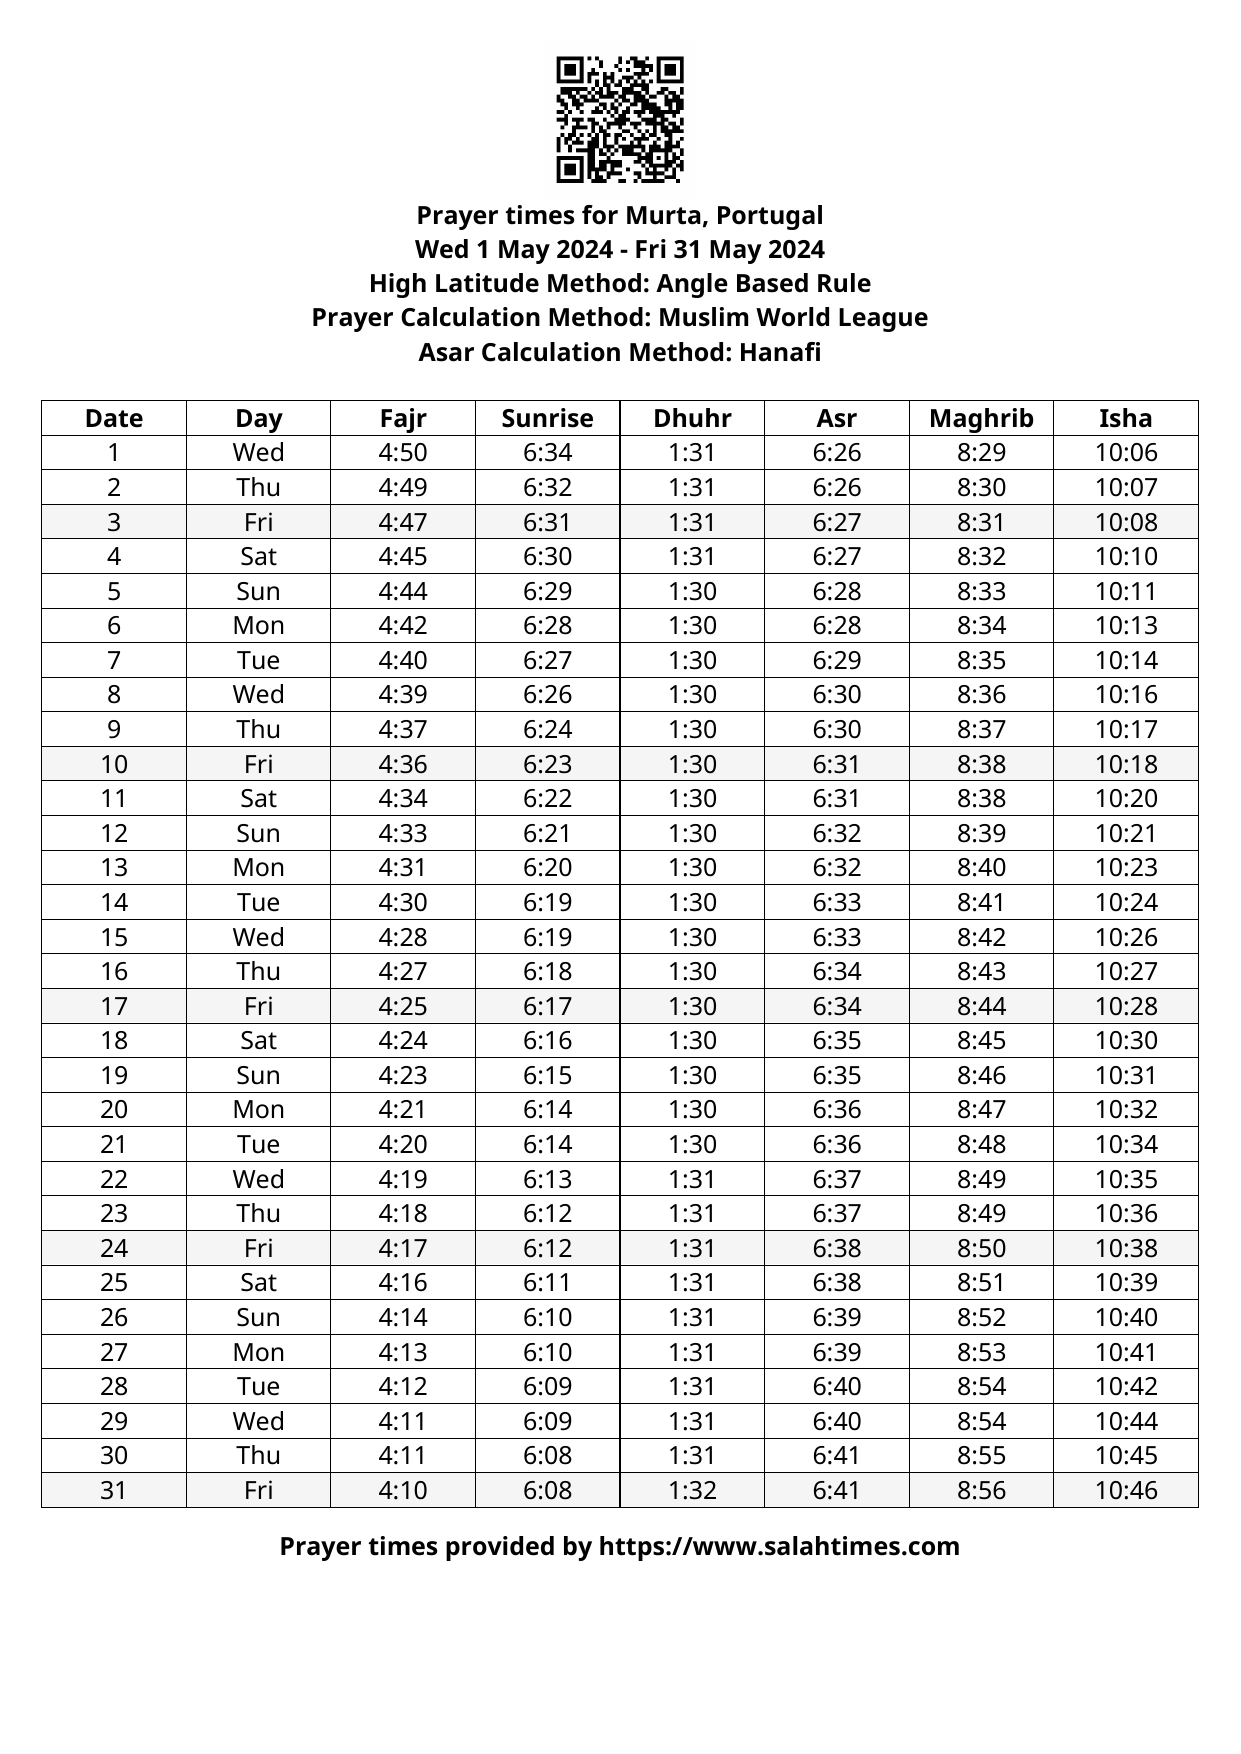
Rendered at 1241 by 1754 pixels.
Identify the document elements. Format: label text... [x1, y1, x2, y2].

table_cell 22 [42, 1162, 186, 1195]
table_cell 10:44 [1054, 1404, 1198, 1437]
table_cell 4 [42, 539, 186, 573]
table_cell Fri [187, 1231, 330, 1264]
table_cell 24 [42, 1231, 186, 1264]
table_cell 1:31 [621, 1231, 764, 1264]
table_cell 8 [42, 678, 186, 711]
table_cell 6:26 [476, 678, 619, 711]
table_cell Fri [187, 989, 330, 1022]
table_cell 2 [42, 470, 186, 504]
table_cell Mon [187, 609, 330, 642]
table_cell 6:37 [765, 1196, 909, 1230]
table_cell Sun [187, 574, 330, 607]
table_cell 6:38 [765, 1266, 909, 1299]
table_cell 10:28 [1054, 989, 1198, 1022]
table_cell 1:30 [621, 609, 764, 642]
table_cell 6:27 [476, 643, 619, 677]
table_cell Thu [187, 954, 330, 988]
table_cell 4:16 [331, 1266, 475, 1299]
table_header Day [187, 401, 330, 434]
table_cell 6:32 [476, 470, 619, 504]
table_cell 6:18 [476, 954, 619, 988]
table_cell 8:44 [910, 989, 1053, 1022]
table_cell 6:08 [476, 1439, 619, 1472]
table_cell 4:18 [331, 1196, 475, 1230]
table_cell 6:13 [476, 1162, 619, 1195]
table_cell 8:41 [910, 885, 1053, 919]
table_cell 1:31 [621, 505, 764, 538]
table_cell 10:26 [1054, 920, 1198, 953]
table_cell 6:36 [765, 1093, 909, 1126]
table_cell 4:39 [331, 678, 475, 711]
table_cell 4:23 [331, 1058, 475, 1092]
table_cell 6:23 [476, 747, 619, 780]
table_cell Sat [187, 539, 330, 573]
table_cell 8:40 [910, 851, 1053, 884]
table_cell 6:41 [765, 1473, 909, 1507]
table_cell 8:36 [910, 678, 1053, 711]
table_cell 4:13 [331, 1335, 475, 1368]
table_cell 6:12 [476, 1196, 619, 1230]
table_cell 6:37 [765, 1162, 909, 1195]
table_cell Fri [187, 1473, 330, 1507]
table_cell 8:54 [910, 1369, 1053, 1403]
table_cell 8:53 [910, 1335, 1053, 1368]
table_cell 10 [42, 747, 186, 780]
table_cell 8:47 [910, 1093, 1053, 1126]
table_cell Sun [187, 1058, 330, 1092]
table_cell 6:17 [476, 989, 619, 1022]
table_cell 28 [42, 1369, 186, 1403]
table_cell 6:34 [476, 436, 619, 469]
table_cell Tue [187, 1127, 330, 1161]
table_cell Sat [187, 781, 330, 815]
table_cell Wed [187, 920, 330, 953]
table_cell 15 [42, 920, 186, 953]
table_cell 8:49 [910, 1196, 1053, 1230]
table_cell 4:27 [331, 954, 475, 988]
table_cell Sun [187, 1300, 330, 1334]
table_cell 1:30 [621, 1058, 764, 1092]
table_cell 8:38 [910, 747, 1053, 780]
table_cell 4:11 [331, 1439, 475, 1472]
table_cell 10:07 [1054, 470, 1198, 504]
table_cell 6:34 [765, 954, 909, 988]
table_cell 4:33 [331, 816, 475, 849]
table_cell 6:10 [476, 1335, 619, 1368]
table_cell 17 [42, 989, 186, 1022]
table_cell 4:11 [331, 1404, 475, 1437]
table_cell 1:30 [621, 1127, 764, 1161]
table_cell 6:09 [476, 1369, 619, 1403]
table_cell 6:24 [476, 712, 619, 746]
table_cell 8:34 [910, 609, 1053, 642]
table_cell 18 [42, 1024, 186, 1057]
table_cell 10:20 [1054, 781, 1198, 815]
table_cell 8:33 [910, 574, 1053, 607]
table_header Fajr [331, 401, 475, 434]
table_cell 6:27 [765, 505, 909, 538]
table_cell Fri [187, 747, 330, 780]
table_cell 6:28 [476, 609, 619, 642]
table_cell Mon [187, 1335, 330, 1368]
text Wed 1 May 2024 - Fri 31 May 2024 [42, 232, 1198, 266]
table_cell 6:22 [476, 781, 619, 815]
table_cell 10:14 [1054, 643, 1198, 677]
table_cell Thu [187, 1196, 330, 1230]
table_header Asr [765, 401, 909, 434]
table_cell 8:51 [910, 1266, 1053, 1299]
table_cell 4:24 [331, 1024, 475, 1057]
table_cell 8:50 [910, 1231, 1053, 1264]
table_cell 6:15 [476, 1058, 619, 1092]
table_cell 6:35 [765, 1058, 909, 1092]
table_cell 6:16 [476, 1024, 619, 1057]
table_cell 27 [42, 1335, 186, 1368]
table_cell 6:31 [765, 781, 909, 815]
table_cell Wed [187, 436, 330, 469]
table_cell 16 [42, 954, 186, 988]
text Prayer Calculation Method: Muslim World League [42, 300, 1198, 334]
table_cell 1:30 [621, 1093, 764, 1126]
table_cell 4:50 [331, 436, 475, 469]
table_cell 10:30 [1054, 1024, 1198, 1057]
table_cell Thu [187, 470, 330, 504]
table_cell 3 [42, 505, 186, 538]
table_cell 6:39 [765, 1300, 909, 1334]
table_cell 8:32 [910, 539, 1053, 573]
table_cell 8:55 [910, 1439, 1053, 1472]
table_cell 1:30 [621, 851, 764, 884]
table_cell 1:32 [621, 1473, 764, 1507]
table_cell 1:31 [621, 1404, 764, 1437]
table_cell 9 [42, 712, 186, 746]
table_cell 8:43 [910, 954, 1053, 988]
table_cell 8:49 [910, 1162, 1053, 1195]
table_cell 8:37 [910, 712, 1053, 746]
table_cell Sun [187, 816, 330, 849]
table_cell 4:37 [331, 712, 475, 746]
table_cell 1:30 [621, 678, 764, 711]
table_cell Tue [187, 1369, 330, 1403]
table_cell 4:10 [331, 1473, 475, 1507]
table_cell 6:30 [476, 539, 619, 573]
table_cell 6:26 [765, 436, 909, 469]
table_cell 6:29 [765, 643, 909, 677]
table_cell 6:29 [476, 574, 619, 607]
table_cell 1:30 [621, 747, 764, 780]
table_cell 10:34 [1054, 1127, 1198, 1161]
table_cell 8:31 [910, 505, 1053, 538]
table_cell 10:41 [1054, 1335, 1198, 1368]
table_cell 12 [42, 816, 186, 849]
table_cell 6 [42, 609, 186, 642]
table_cell 7 [42, 643, 186, 677]
table_header Maghrib [910, 401, 1053, 434]
table_cell 10:18 [1054, 747, 1198, 780]
table_cell 8:30 [910, 470, 1053, 504]
table_cell 10:35 [1054, 1162, 1198, 1195]
table_cell 4:44 [331, 574, 475, 607]
table_cell 4:40 [331, 643, 475, 677]
table_cell 4:45 [331, 539, 475, 573]
table_header Isha [1054, 401, 1198, 434]
table_cell 8:39 [910, 816, 1053, 849]
table_cell Tue [187, 643, 330, 677]
table_cell 6:31 [765, 747, 909, 780]
text Prayer times provided by https://www.salahtimes.com [42, 1528, 1198, 1563]
table_cell 25 [42, 1266, 186, 1299]
table_cell 14 [42, 885, 186, 919]
table_cell 1:31 [621, 539, 764, 573]
table_cell 6:26 [765, 470, 909, 504]
table_cell 8:38 [910, 781, 1053, 815]
table_cell 6:32 [765, 816, 909, 849]
table_cell 6:32 [765, 851, 909, 884]
table_cell 10:46 [1054, 1473, 1198, 1507]
table_cell 1 [42, 436, 186, 469]
table_cell 1:30 [621, 954, 764, 988]
table_cell 6:41 [765, 1439, 909, 1472]
text High Latitude Method: Angle Based Rule [42, 266, 1198, 300]
table_cell Thu [187, 1439, 330, 1472]
table_cell 10:40 [1054, 1300, 1198, 1334]
table_cell 10:38 [1054, 1231, 1198, 1264]
table_cell Tue [187, 885, 330, 919]
table_cell 4:34 [331, 781, 475, 815]
text Asar Calculation Method: Hanafi [42, 334, 1198, 368]
table_cell 10:08 [1054, 505, 1198, 538]
table_cell 6:20 [476, 851, 619, 884]
table_cell 11 [42, 781, 186, 815]
table_header Date [42, 401, 186, 434]
table_cell 6:33 [765, 885, 909, 919]
table_cell 8:48 [910, 1127, 1053, 1161]
table_cell Mon [187, 851, 330, 884]
table_cell 1:31 [621, 1369, 764, 1403]
table_cell Thu [187, 712, 330, 746]
table_cell 6:28 [765, 574, 909, 607]
table_cell 13 [42, 851, 186, 884]
table_cell 8:29 [910, 436, 1053, 469]
table_cell 1:30 [621, 1024, 764, 1057]
table_header Sunrise [476, 401, 619, 434]
table_cell 10:24 [1054, 885, 1198, 919]
table_cell 30 [42, 1439, 186, 1472]
table_cell 1:30 [621, 885, 764, 919]
table_cell 4:12 [331, 1369, 475, 1403]
table_cell 6:31 [476, 505, 619, 538]
table_cell 10:42 [1054, 1369, 1198, 1403]
table_cell 1:31 [621, 470, 764, 504]
table_cell 4:14 [331, 1300, 475, 1334]
table_cell 1:30 [621, 712, 764, 746]
table_cell 6:28 [765, 609, 909, 642]
table_cell 8:52 [910, 1300, 1053, 1334]
table_cell 6:30 [765, 712, 909, 746]
table_cell 5 [42, 574, 186, 607]
table_cell Sat [187, 1024, 330, 1057]
table_cell 10:45 [1054, 1439, 1198, 1472]
table_cell 10:11 [1054, 574, 1198, 607]
table_cell 4:47 [331, 505, 475, 538]
table_cell 1:31 [621, 1196, 764, 1230]
table_cell 6:30 [765, 678, 909, 711]
table_cell 10:17 [1054, 712, 1198, 746]
table_cell 4:31 [331, 851, 475, 884]
table_cell 6:19 [476, 885, 619, 919]
table_cell 1:30 [621, 920, 764, 953]
table_cell 6:34 [765, 989, 909, 1022]
table_cell 6:12 [476, 1231, 619, 1264]
table_cell 10:39 [1054, 1266, 1198, 1299]
table_cell Wed [187, 1404, 330, 1437]
table_cell 10:06 [1054, 436, 1198, 469]
table_cell 6:40 [765, 1404, 909, 1437]
table_cell 1:30 [621, 574, 764, 607]
table_cell 4:28 [331, 920, 475, 953]
table_cell 10:36 [1054, 1196, 1198, 1230]
table_cell 4:21 [331, 1093, 475, 1126]
table_cell 1:31 [621, 1300, 764, 1334]
table_cell 31 [42, 1473, 186, 1507]
table_cell 6:36 [765, 1127, 909, 1161]
table_cell 6:27 [765, 539, 909, 573]
table_cell 6:19 [476, 920, 619, 953]
table_cell 4:36 [331, 747, 475, 780]
table_header Dhuhr [621, 401, 764, 434]
table_cell 8:35 [910, 643, 1053, 677]
table_cell 6:09 [476, 1404, 619, 1437]
table_cell 6:39 [765, 1335, 909, 1368]
table_cell 4:19 [331, 1162, 475, 1195]
table_cell 1:31 [621, 1162, 764, 1195]
table_cell 4:20 [331, 1127, 475, 1161]
picture [542, 41, 699, 198]
table_cell Mon [187, 1093, 330, 1126]
table_cell 6:35 [765, 1024, 909, 1057]
text Prayer times for Murta, Portugal [42, 198, 1198, 232]
table_cell 6:14 [476, 1093, 619, 1126]
table_cell 6:38 [765, 1231, 909, 1264]
table_cell 1:31 [621, 1439, 764, 1472]
table_cell 6:14 [476, 1127, 619, 1161]
table_cell 1:30 [621, 989, 764, 1022]
table_cell 1:31 [621, 1266, 764, 1299]
table_cell 1:31 [621, 1335, 764, 1368]
table_cell 4:42 [331, 609, 475, 642]
table_cell 19 [42, 1058, 186, 1092]
table_cell 4:25 [331, 989, 475, 1022]
table_cell 8:56 [910, 1473, 1053, 1507]
table_cell 10:23 [1054, 851, 1198, 884]
table_cell Sat [187, 1266, 330, 1299]
table_cell 10:16 [1054, 678, 1198, 711]
table_cell 6:33 [765, 920, 909, 953]
table_cell 26 [42, 1300, 186, 1334]
table_cell 8:54 [910, 1404, 1053, 1437]
table_cell Wed [187, 678, 330, 711]
table_cell 6:08 [476, 1473, 619, 1507]
table_cell 10:21 [1054, 816, 1198, 849]
table_cell 1:30 [621, 781, 764, 815]
table_cell Fri [187, 505, 330, 538]
table_cell 23 [42, 1196, 186, 1230]
table_cell 1:30 [621, 816, 764, 849]
table_cell 10:10 [1054, 539, 1198, 573]
table_cell Wed [187, 1162, 330, 1195]
table_cell 21 [42, 1127, 186, 1161]
table_cell 4:49 [331, 470, 475, 504]
table_cell 6:10 [476, 1300, 619, 1334]
table_cell 6:21 [476, 816, 619, 849]
table_cell 8:45 [910, 1024, 1053, 1057]
table_cell 10:32 [1054, 1093, 1198, 1126]
table_cell 10:13 [1054, 609, 1198, 642]
table_cell 4:17 [331, 1231, 475, 1264]
table_cell 29 [42, 1404, 186, 1437]
table_cell 8:42 [910, 920, 1053, 953]
table_cell 8:46 [910, 1058, 1053, 1092]
table_cell 1:30 [621, 643, 764, 677]
table_cell 10:31 [1054, 1058, 1198, 1092]
table_cell 20 [42, 1093, 186, 1126]
table_cell 10:27 [1054, 954, 1198, 988]
table_cell 1:31 [621, 436, 764, 469]
table_cell 6:11 [476, 1266, 619, 1299]
table_cell 4:30 [331, 885, 475, 919]
table_cell 6:40 [765, 1369, 909, 1403]
